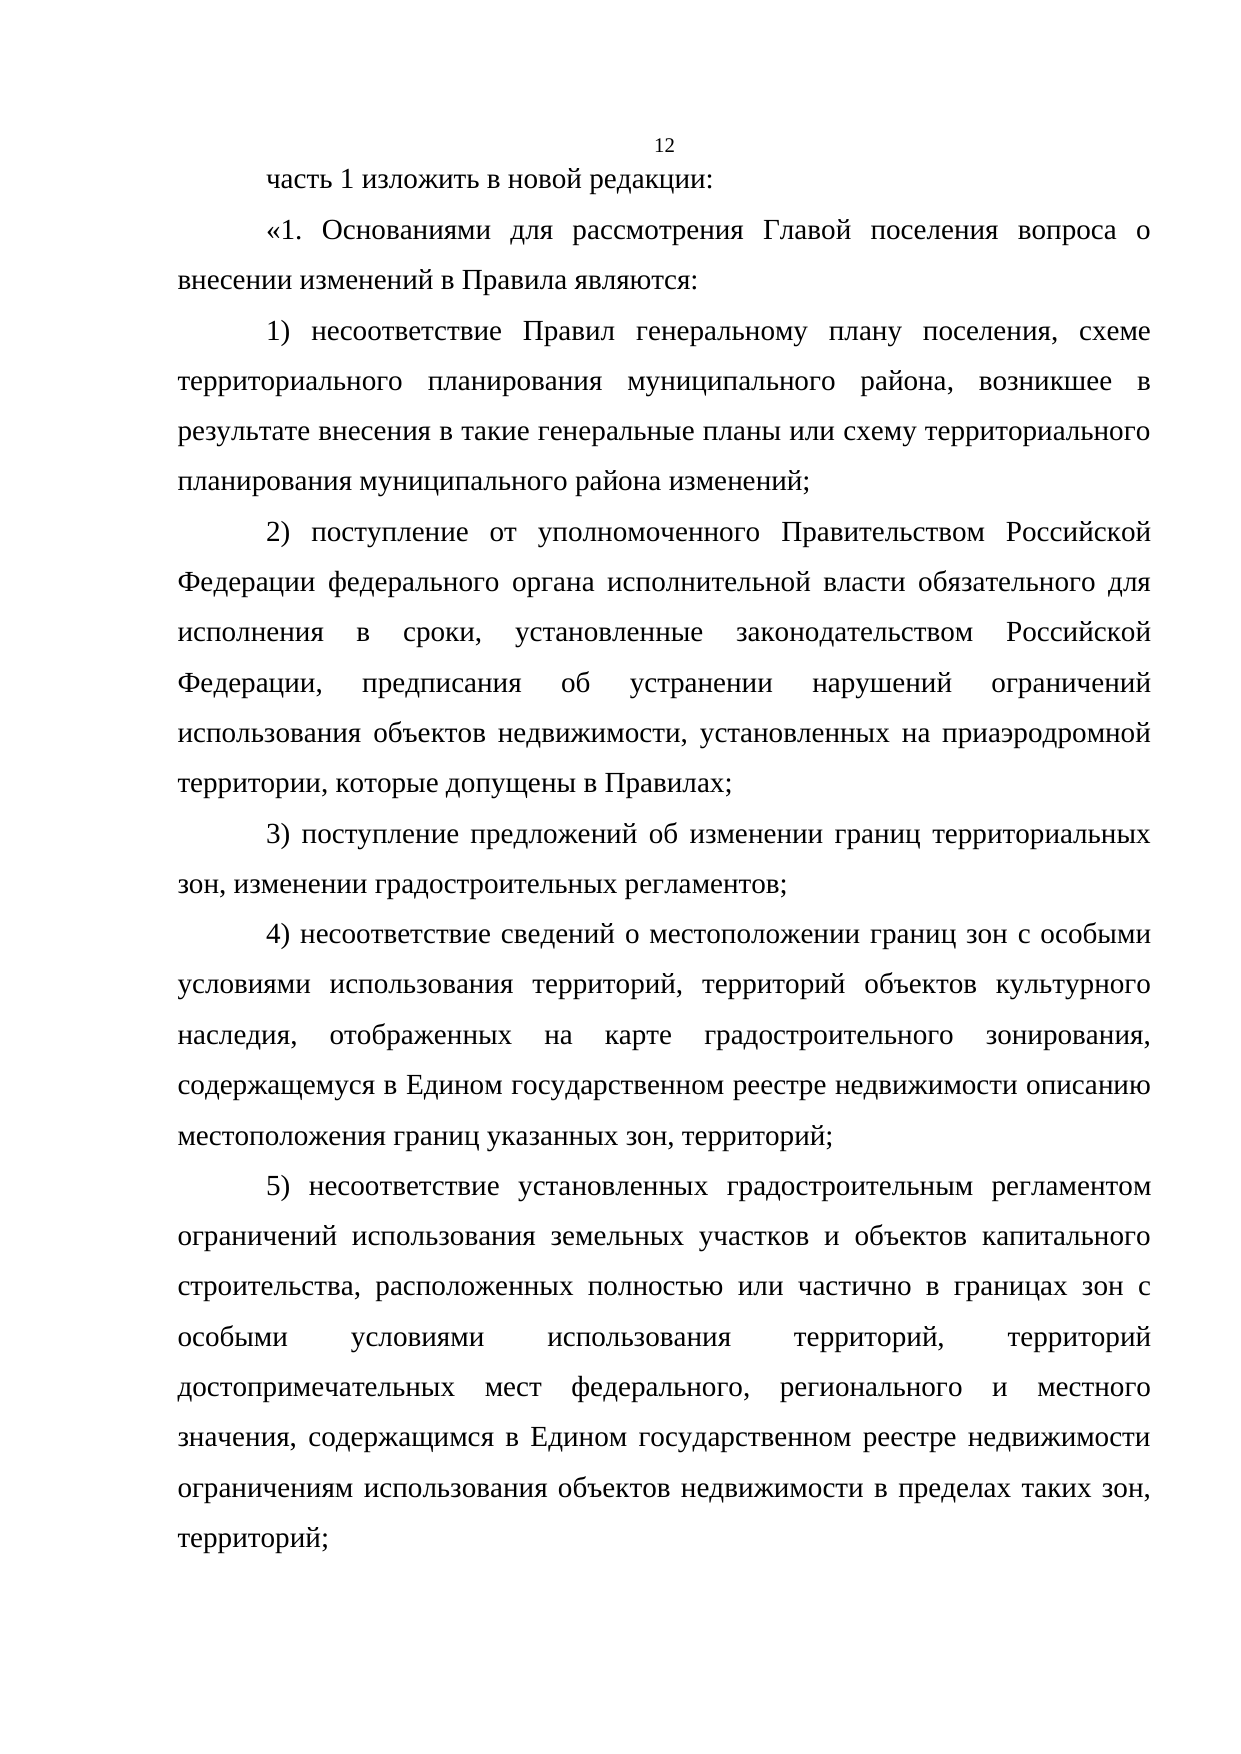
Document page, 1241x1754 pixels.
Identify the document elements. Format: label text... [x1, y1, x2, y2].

text 3) поступление предложений об изменении границ территориальных зон, изменении градостроительных регламентов; [177, 816, 1152, 899]
text 2) поступление от уполномоченного Правительством Российской Федерации федерального органа исполнительной власти обязательного для исполнения в сроки, установленные законодательством Российской Федерации, предписания об устранении нарушений ограничений использования объектов недвижимости, установленных на приаэродромной территории, которые допущены в Правилах; [177, 514, 1152, 799]
text 4) несоответствие сведений о местоположении границ зон с особыми условиями использования территорий, территорий объектов культурного наследия, отображенных на карте градостроительного зонирования, содержащемуся в Едином государственном реестре недвижимости описанию местоположения границ указанных зон, территорий; [177, 916, 1152, 1151]
text 5) несоответствие установленных градостроительным регламентом ограничений использования земельных участков и объектов капитального строительства, расположенных полностью или частично в границах зон с особыми условиями использования территорий, территорий достопримечательных мест федерального, регионального и местного значения, содержащимся в Едином государственном реестре недвижимости ограничениям использования объектов недвижимости в пределах таких зон, территорий; [177, 1168, 1152, 1554]
text 1) несоответствие Правил генеральному плану поселения, схеме территориального планирования муниципального района, возникшее в результате внесения в такие генеральные планы или схему территориального планирования муниципального района изменений; [177, 313, 1152, 497]
text часть 1 изложить в новой редакции: [177, 162, 1152, 195]
text «1. Основаниями для рассмотрения Главой поселения вопроса о внесении изменений в Правила являются: [177, 212, 1152, 296]
